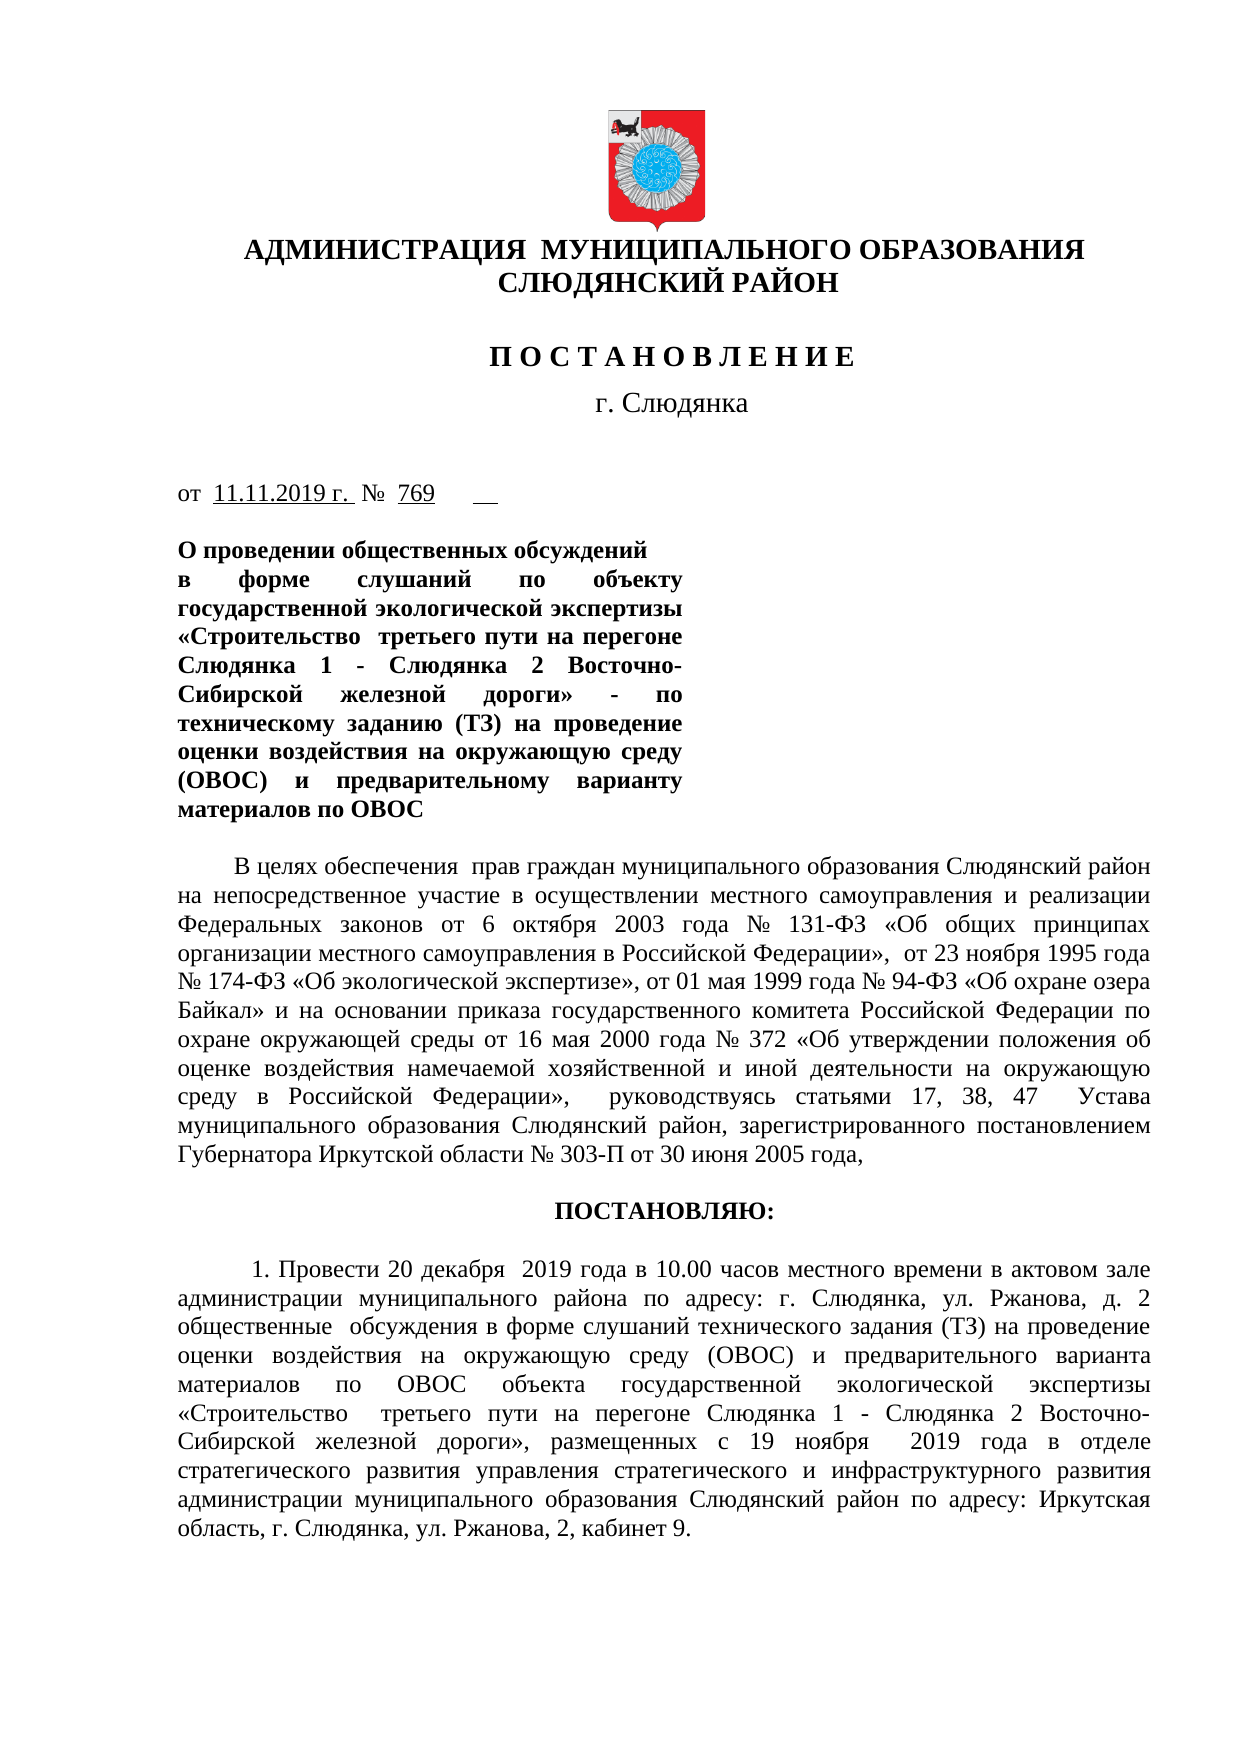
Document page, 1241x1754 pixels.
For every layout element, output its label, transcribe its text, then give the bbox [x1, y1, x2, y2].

text АДМИНИСТРАЦИЯ МУНИЦИПАЛЬНОГО ОБРАЗОВАНИЯ [177, 86, 1152, 265]
text 1. Провести 20 декабря 2019 года в 10.00 часов местного времени в актовом зале администрации муниципального района по адресу: г. Слюдянка, ул. Ржанова, д. 2 общественные обсуждения в форме слушаний технического задания (ТЗ) на проведение оценки воздействия на окружающую среду (ОВОС) и предварительного варианта материалов по ОВОС объекта государственной экологической экспертизы «Строительство третьего пути на перегоне Слюдянка 1 - Слюдянка 2 Восточно-Сибирской железной дороги», размещенных с 19 ноября 2019 года в отделе стратегического развития управления стратегического и инфраструктурного развития администрации муниципального образования Слюдянский район по адресу: Иркутская область, г. Слюдянка, ул. Ржанова, 2, кабинет 9. [177, 1254, 1152, 1541]
text В целях обеспечения прав граждан муниципального образования Слюдянский район на непосредственное участие в осуществлении местного самоуправления и реализации Федеральных законов от 6 октября 2003 года № 131-ФЗ «Об общих принципах организации местного самоуправления в Российской Федерации», от 23 ноября 1995 года № 174-ФЗ «Об экологической экспертизе», от 01 мая 1999 года № 94-ФЗ «Об охране озера Байкал» и на основании приказа государственного комитета Российской Федерации по охране окружающей среды от 16 мая 2000 года № 372 «Об утверждении положения об оценке воздействия намечаемой хозяйственной и иной деятельности на окружающую среду в Российской Федерации», руководствуясь статьями 17, 38, 47 Устава муниципального образования Слюдянский район, зарегистрированного постановлением Губернатора Иркутской области № 303-П от 30 июня 2005 года, [177, 851, 1152, 1168]
text П О С Т А Н О В Л Е Н И Е [192, 339, 1152, 373]
picture [608, 110, 706, 232]
text от 11.11.2019 г. № 769 [177, 478, 1152, 506]
text г. Слюдянка [192, 386, 1152, 419]
table_header О проведении общественных обсуждений в форме слушаний по объекту государственной экологической экспертизы «Строительство третьего пути на перегоне Слюдянка 1 - Слюдянка 2 Восточно-Сибирской железной дороги» - по техническому заданию (ТЗ) на проведение оценки воздействия на окружающую среду (ОВОС) и предварительному варианту материалов по ОВОС [166, 535, 694, 823]
text СЛЮДЯНСКИЙ РАЙОН [177, 265, 1152, 299]
text ПОСТАНОВЛЯЮ: [177, 1196, 1152, 1225]
